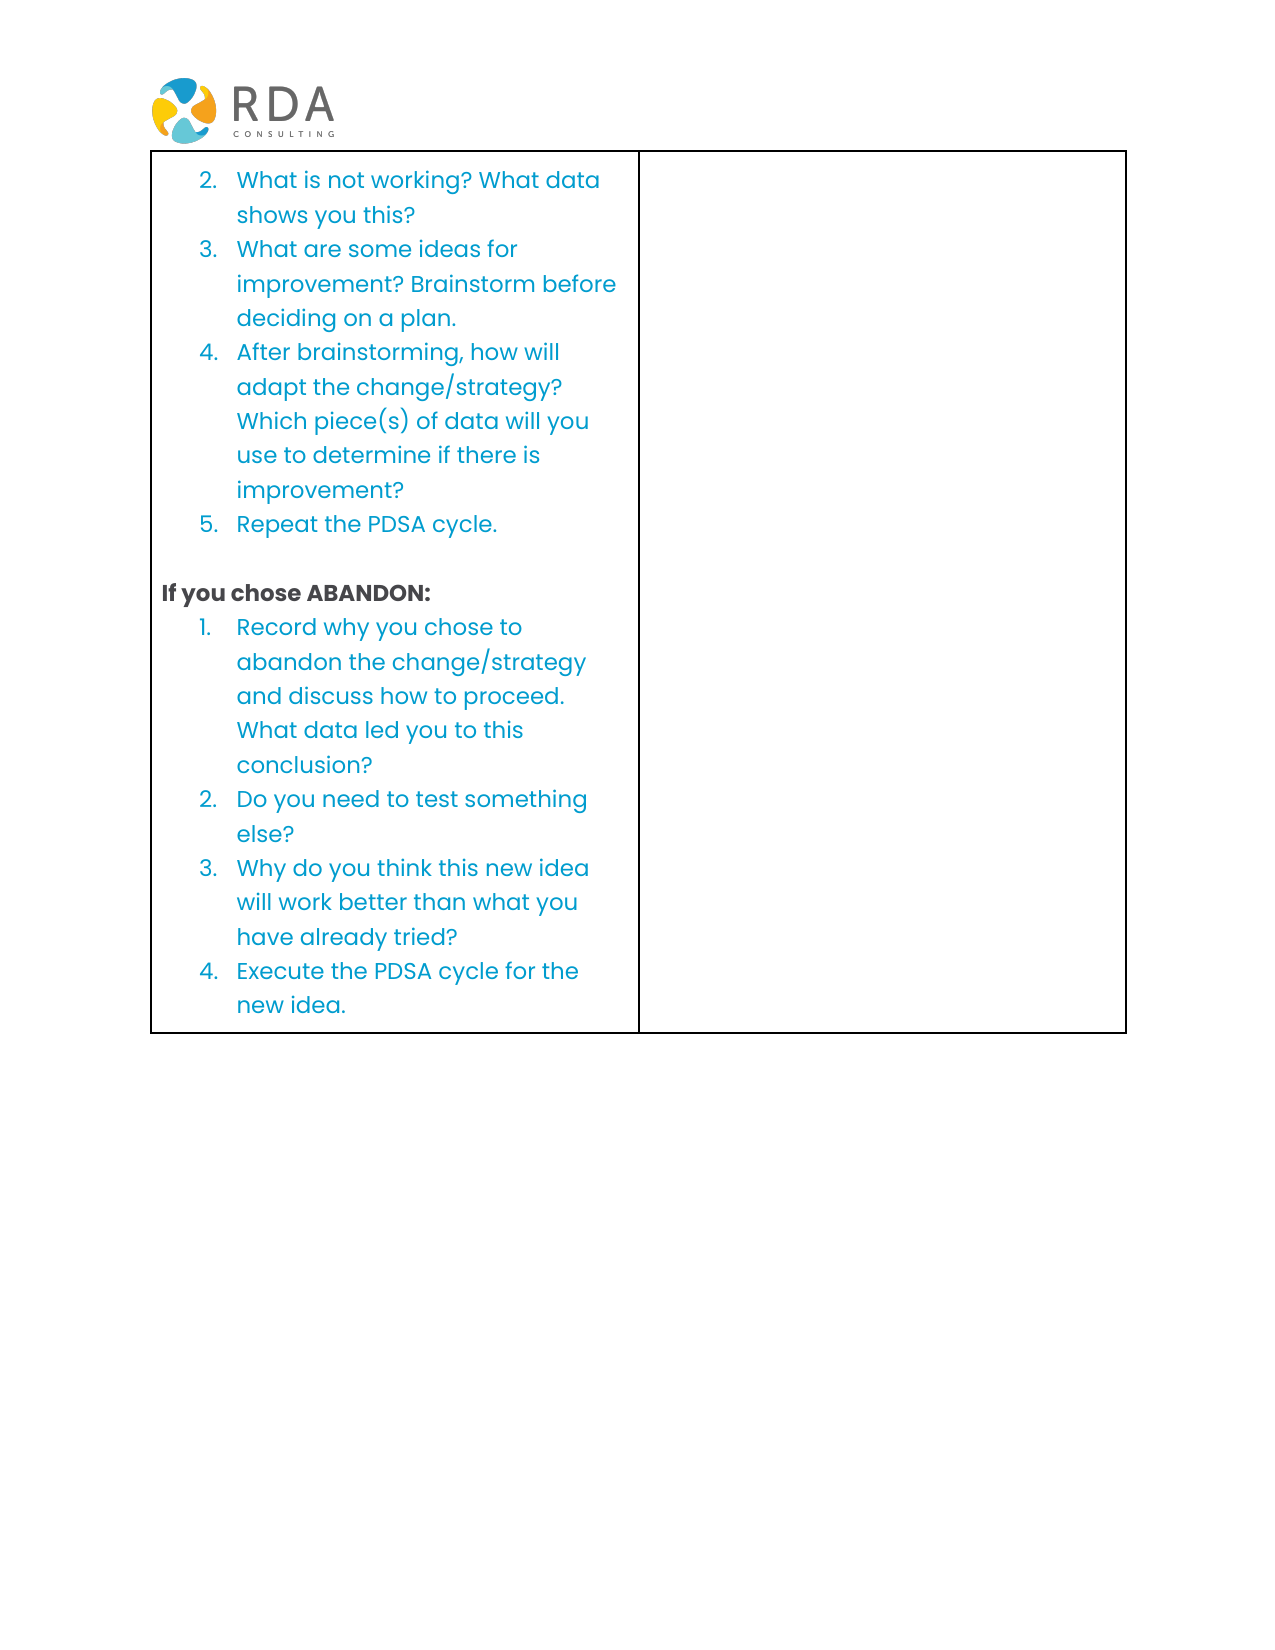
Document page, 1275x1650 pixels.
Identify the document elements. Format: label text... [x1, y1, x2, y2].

table_cell [640, 152, 1125, 1032]
picture [150, 75, 338, 147]
